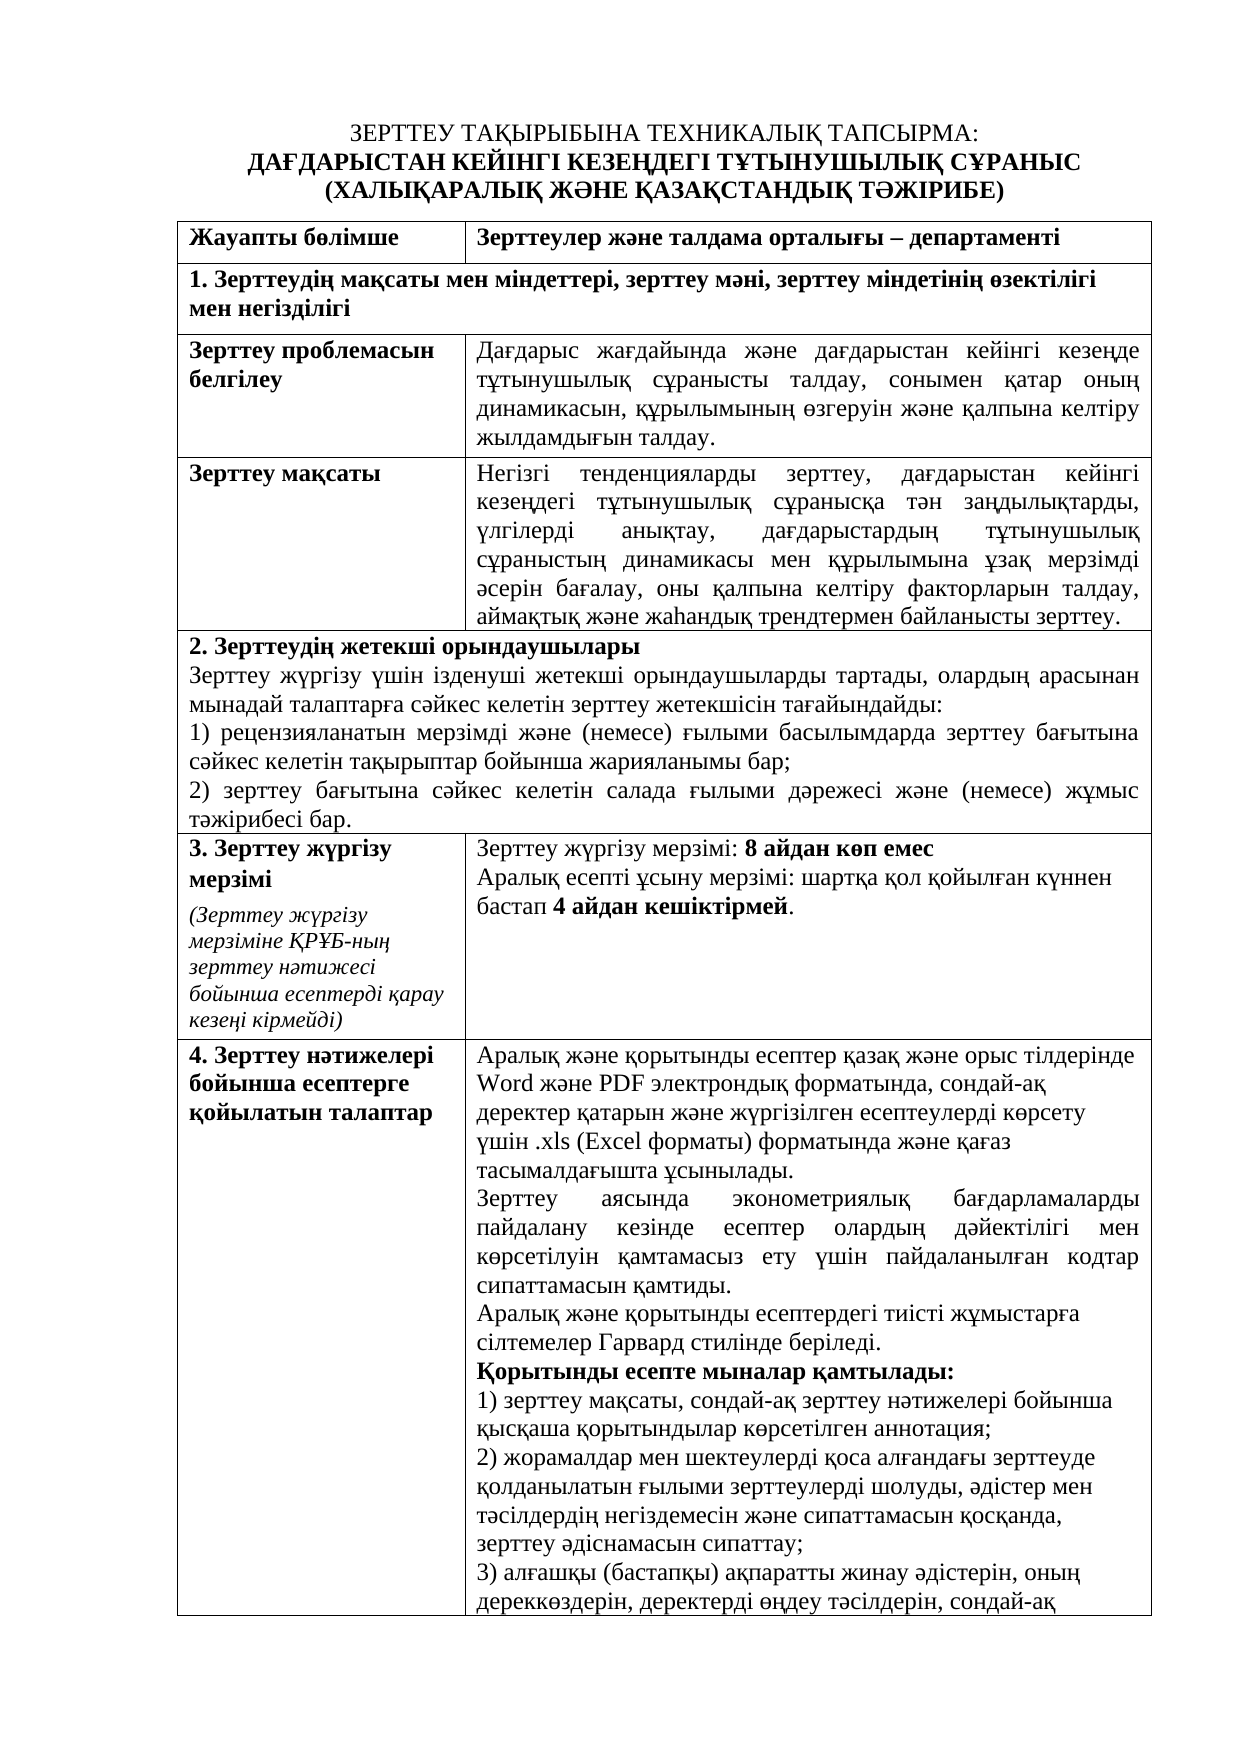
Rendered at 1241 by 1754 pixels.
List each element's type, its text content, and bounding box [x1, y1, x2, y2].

table_cell 3. Зерттеу жүргізу мерзімі (Зерттеу жүргізу мерзіміне ҚРҰБ-ның зерттеу нәтижесі бойынша есептерді қарау кезеңі кірмейді) [178, 834, 465, 1039]
text ЗЕРТТЕУ ТАҚЫРЫБЫНА ТЕХНИКАЛЫҚ ТАПСЫРМА: [177, 118, 1152, 147]
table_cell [466, 1040, 1151, 1615]
text ДАҒДАРЫСТАН КЕЙІНГІ КЕЗЕҢДЕГІ ТҰТЫНУШЫЛЫҚ СҰРАНЫС (ХАЛЫҚАРАЛЫҚ ЖӘНЕ ҚАЗАҚСТАНДЫҚ ТӘЖІРИБЕ) [177, 147, 1152, 204]
table_cell Зерттеу мақсаты [178, 458, 465, 630]
table_cell 2. Зерттеудің жетекші орындаушылары Зерттеу жүргізу үшін ізденуші жетекші орындаушыларды тартады, олардың арасынан мынадай талаптарға сәйкес келетін зерттеу жетекшісін тағайындайды: 1) рецензияланатын мерзімді және (немесе) ғылыми басылымдарда зерттеу бағытына сәйкес келетін тақырыптар бойынша жарияланымы бар; 2) зерттеу бағытына сәйкес келетін салада ғылыми дәрежесі және (немесе) жұмыс тәжірибесі бар. [178, 631, 1151, 832]
table_header Зерттеулер және талдама орталығы – департаменті [466, 222, 1151, 263]
table_cell Дағдарыс жағдайында және дағдарыстан кейінгі кезеңде тұтынушылық сұранысты талдау, сонымен қатар оның динамикасын, құрылымының өзгеруін және қалпына келтіру жылдамдығын талдау. [466, 335, 1151, 457]
table_cell Негізгі тенденцияларды зерттеу, дағдарыстан кейінгі кезеңдегі тұтынушылық сұранысқа тән заңдылықтарды, үлгілерді анықтау, дағдарыстардың тұтынушылық сұраныстың динамикасы мен құрылымына ұзақ мерзімді әсерін бағалау, оны қалпына келтіру факторларын талдау, аймақтық және жаһандық трендтермен байланысты зерттеу. [466, 458, 1151, 630]
table_header Жауапты бөлімше [178, 222, 465, 263]
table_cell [178, 1040, 465, 1615]
table_cell Зерттеу проблемасын белгілеу [178, 335, 465, 457]
table_cell Зерттеу жүргізу мерзімі: 8 айдан көп емес Аралық есепті ұсыну мерзімі: шартқа қол қойылған күннен бастап 4 айдан кешіктірмей. [466, 834, 1151, 1039]
table_cell 1. Зерттеудің мақсаты мен міндеттері, зерттеу мәні, зерттеу міндетінің өзектілігі мен негізділігі [178, 264, 1151, 334]
